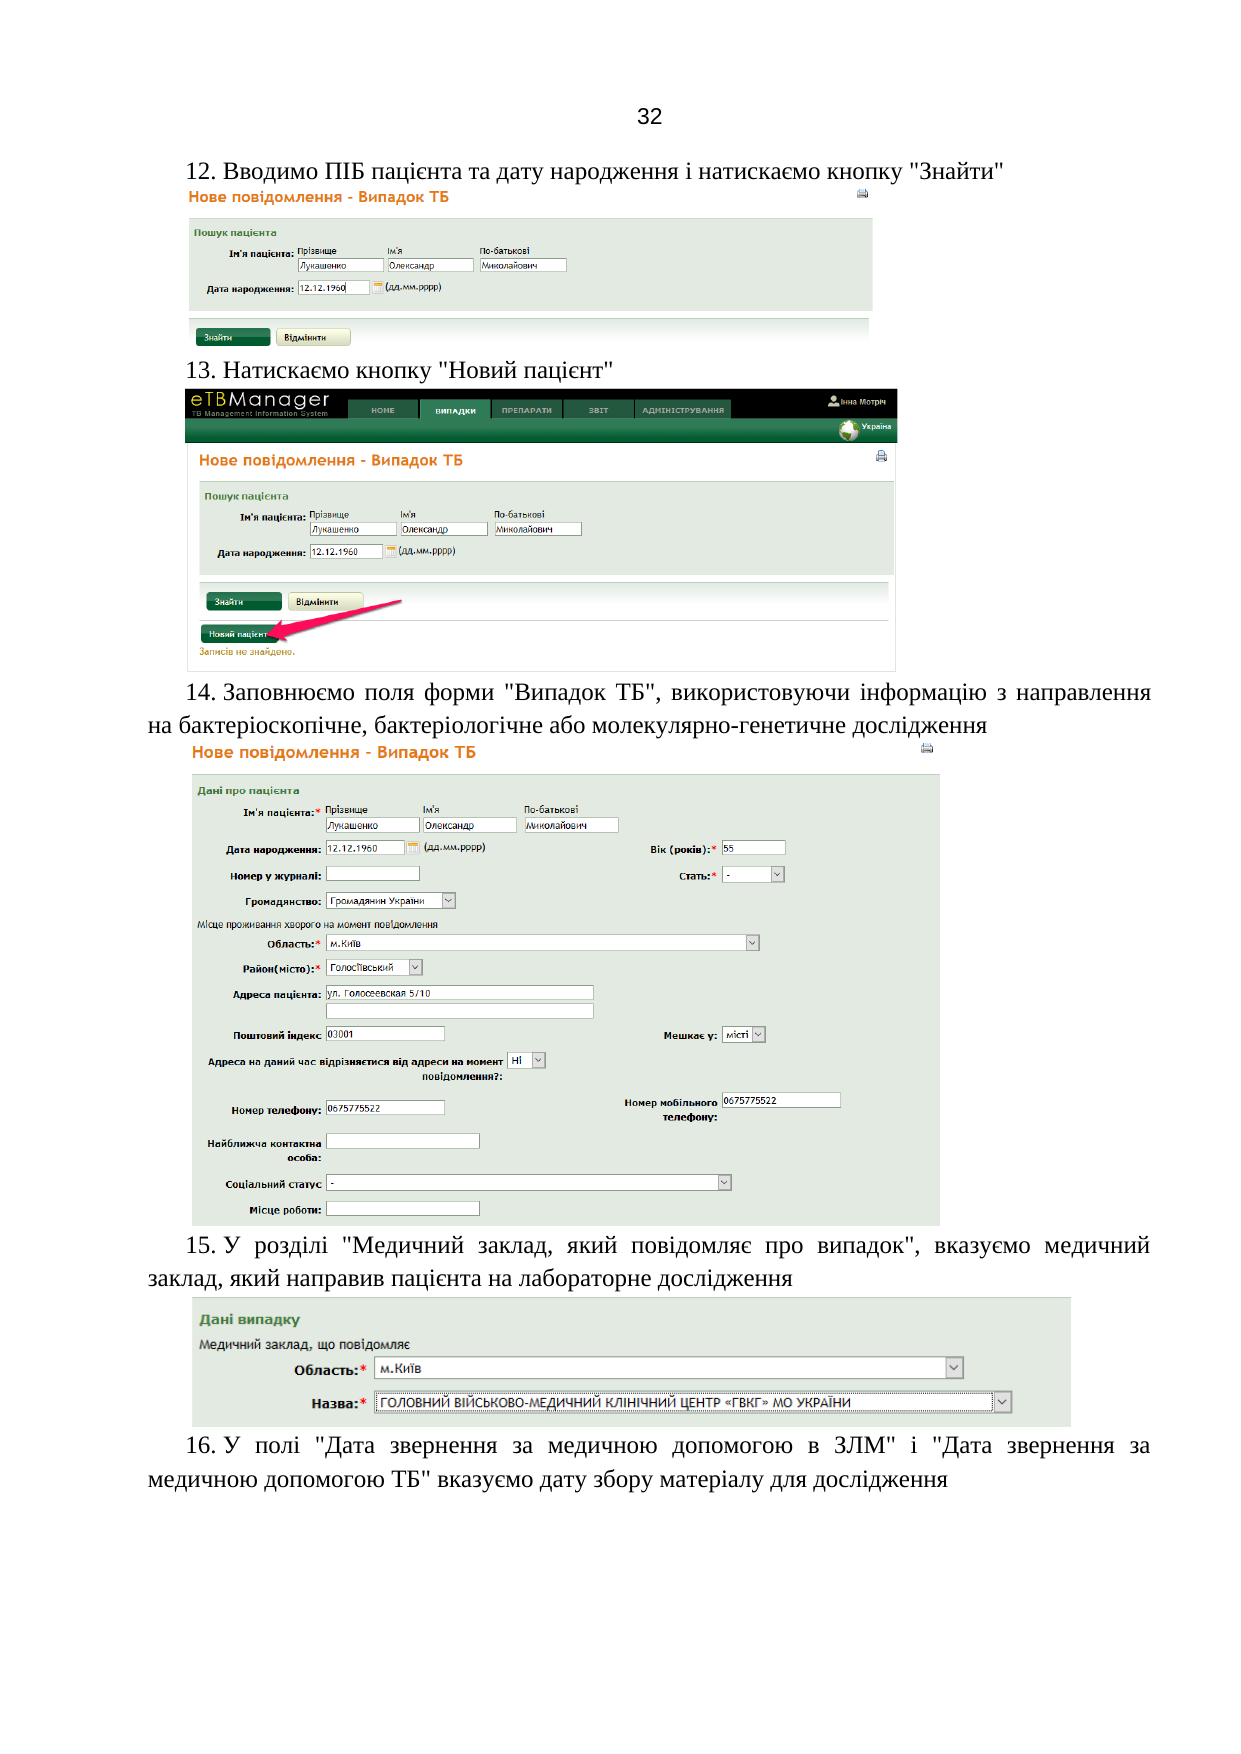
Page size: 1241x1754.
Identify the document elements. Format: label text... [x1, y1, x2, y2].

picture [185, 388, 898, 674]
list Натискаємо кнопку "Новий пацієнт" [148, 355, 1152, 384]
list Заповнюємо поля форми "Випадок ТБ", використовуючи інформацію з направлення на бактеріоскопічне, бактеріологічне або молекулярно-генетичне дослідження [148, 677, 1152, 739]
list Вводимо ПІБ пацієнта та дату народження і натискаємо кнопку "Знайти" [148, 156, 1152, 185]
picture [185, 743, 940, 1226]
list У полі "Дата звернення за медичною допомогою в ЗЛМ" і "Дата звернення за медичною допомогою ТБ" вказуємо дату збору матеріалу для дослідження [148, 1431, 1152, 1492]
picture [185, 1295, 1072, 1427]
list У розділі "Медичний заклад, який повідомляє про випадок", вказуємо медичний заклад, який направив пацієнта на лабораторне дослідження [148, 1230, 1152, 1292]
picture [185, 189, 873, 352]
